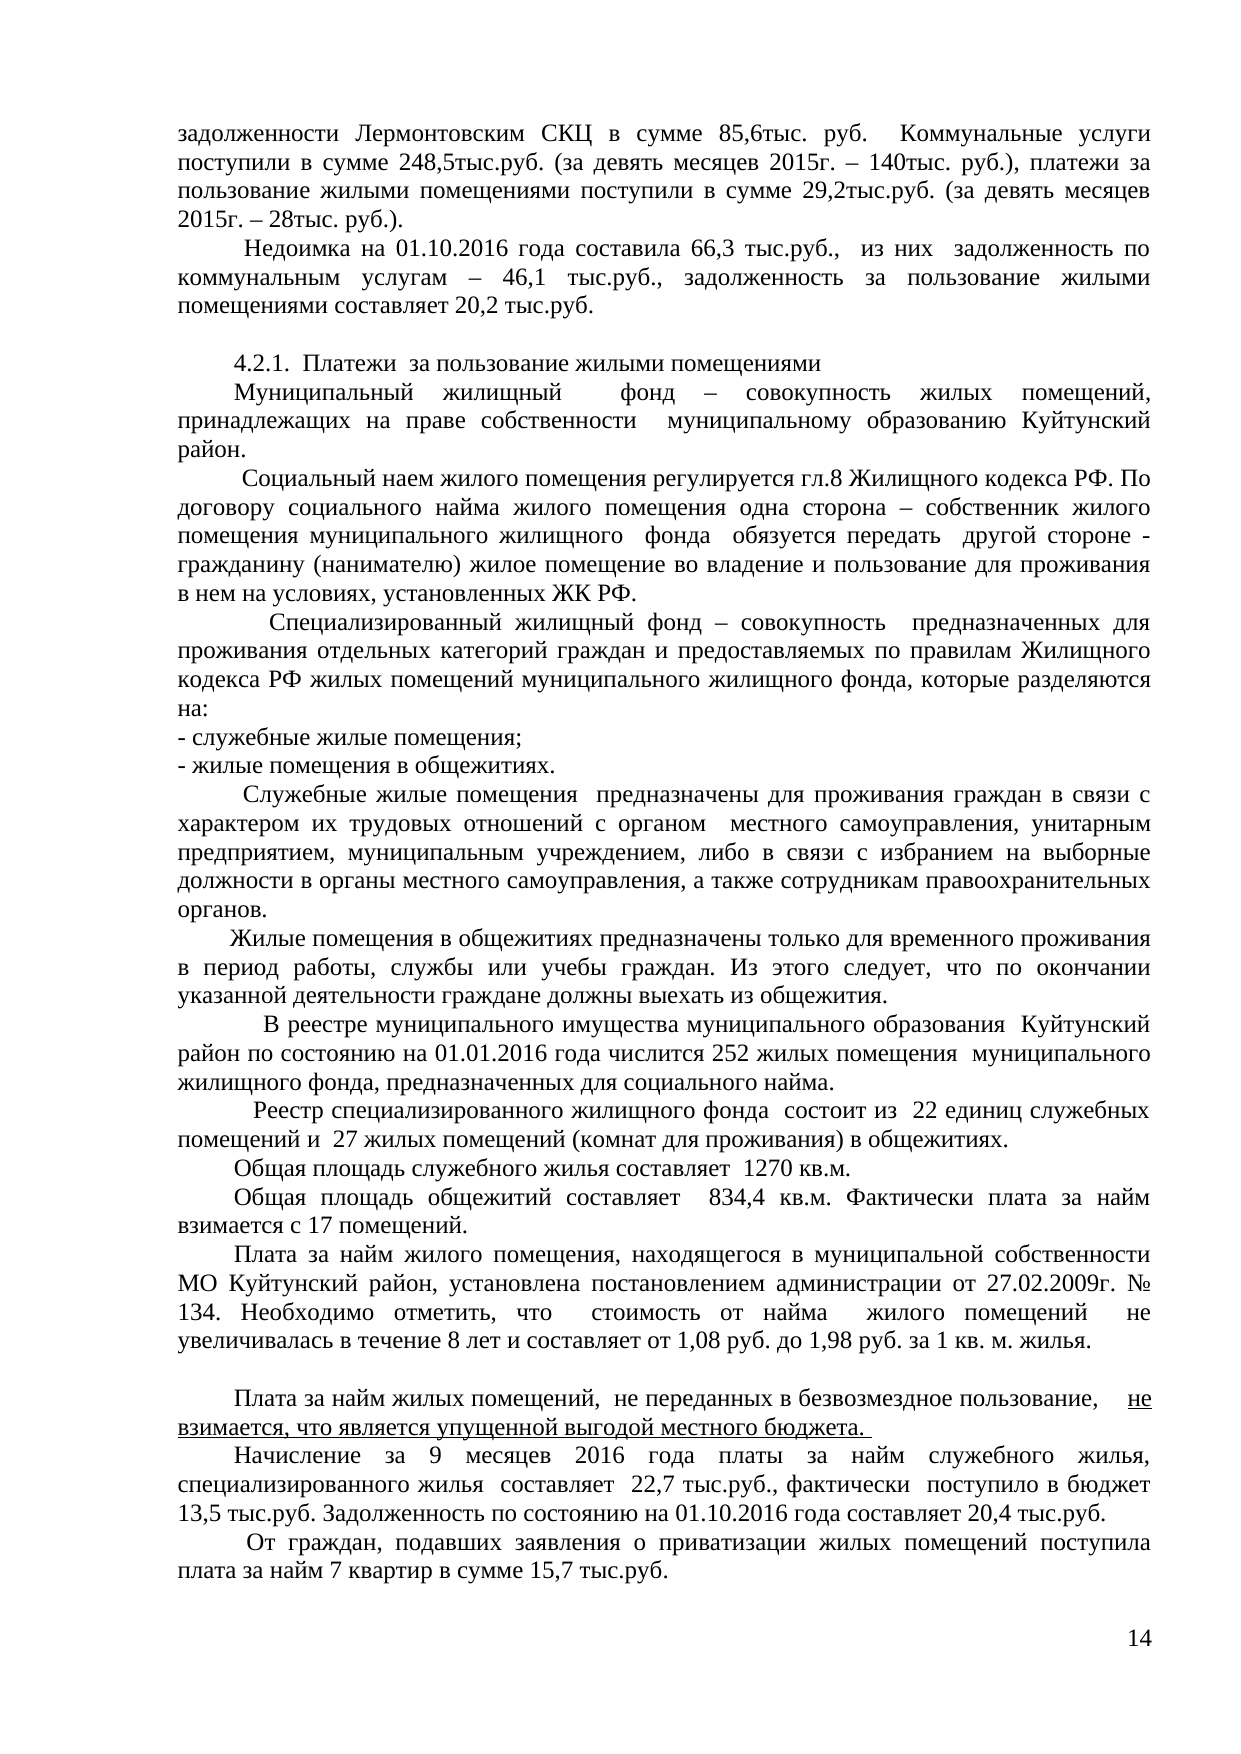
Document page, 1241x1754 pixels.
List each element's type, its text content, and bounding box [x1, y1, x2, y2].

text Недоимка на 01.10.2016 года составила 66,3 тыс.руб., из них задолженность по коммунальным услугам – 46,1 тыс.руб., задолженность за пользование жилыми помещениями составляет 20,2 тыс.руб. [177, 233, 1152, 319]
text Специализированный жилищный фонд – совокупность предназначенных для проживания отдельных категорий граждан и предоставляемых по правилам Жилищного кодекса РФ жилых помещений муниципального жилищного фонда, которые разделяются на: [177, 607, 1152, 722]
text Социальный наем жилого помещения регулируется гл.8 Жилищного кодекса РФ. По договору социального найма жилого помещения одна сторона – собственник жилого помещения муниципального жилищного фонда обязуется передать другой стороне - гражданину (нанимателю) жилое помещение во владение и пользование для проживания в нем на условиях, установленных ЖК РФ. [177, 463, 1152, 607]
text Плата за найм жилого помещения, находящегося в муниципальной собственности МО Куйтунский район, установлена постановлением администрации от 27.02.2009г. № 134. Необходимо отметить, что стоимость от найма жилого помещений не увеличивалась в течение 8 лет и составляет от 1,08 руб. до 1,98 руб. за 1 кв. м. жилья. [177, 1239, 1152, 1354]
text - жилые помещения в общежитиях. [177, 751, 1152, 779]
text От граждан, подавших заявления о приватизации жилых помещений поступила плата за найм 7 квартир в сумме 15,7 тыс.руб. [177, 1527, 1152, 1584]
text Служебные жилые помещения предназначены для проживания граждан в связи с характером их трудовых отношений с органом местного самоуправления, унитарным предприятием, муниципальным учреждением, либо в связи с избранием на выборные должности в органы местного самоуправления, а также сотрудникам правоохранительных органов. [177, 779, 1152, 923]
text - служебные жилые помещения; [177, 722, 1152, 751]
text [177, 118, 1152, 233]
text Муниципальный жилищный фонд – совокупность жилых помещений, принадлежащих на праве собственности муниципальному образованию Куйтунский район. [177, 377, 1152, 463]
text Общая площадь служебного жилья составляет 1270 кв.м. [177, 1153, 1152, 1182]
text В реестре муниципального имущества муниципального образования Куйтунский район по состоянию на 01.01.2016 года числится 252 жилых помещения муниципального жилищного фонда, предназначенных для социального найма. [177, 1009, 1152, 1096]
text 4.2.1. Платежи за пользование жилыми помещениями [177, 348, 1152, 377]
text Реестр специализированного жилищного фонда состоит из 22 единиц служебных помещений и 27 жилых помещений (комнат для проживания) в общежитиях. [177, 1096, 1152, 1153]
text Плата за найм жилых помещений, не переданных в безвозмездное пользование, не взимается, что является упущенной выгодой местного бюджета. [177, 1383, 1152, 1441]
text Жилые помещения в общежитиях предназначены только для временного проживания в период работы, службы или учебы граждан. Из этого следует, что по окончании указанной деятельности граждане должны выехать из общежития. [177, 923, 1152, 1009]
text Общая площадь общежитий составляет 834,4 кв.м. Фактически плата за найм взимается с 17 помещений. [177, 1182, 1152, 1239]
text Начисление за 9 месяцев 2016 года платы за найм служебного жилья, специализированного жилья составляет 22,7 тыс.руб., фактически поступило в бюджет 13,5 тыс.руб. Задолженность по состоянию на 01.10.2016 года составляет 20,4 тыс.руб. [177, 1441, 1152, 1527]
